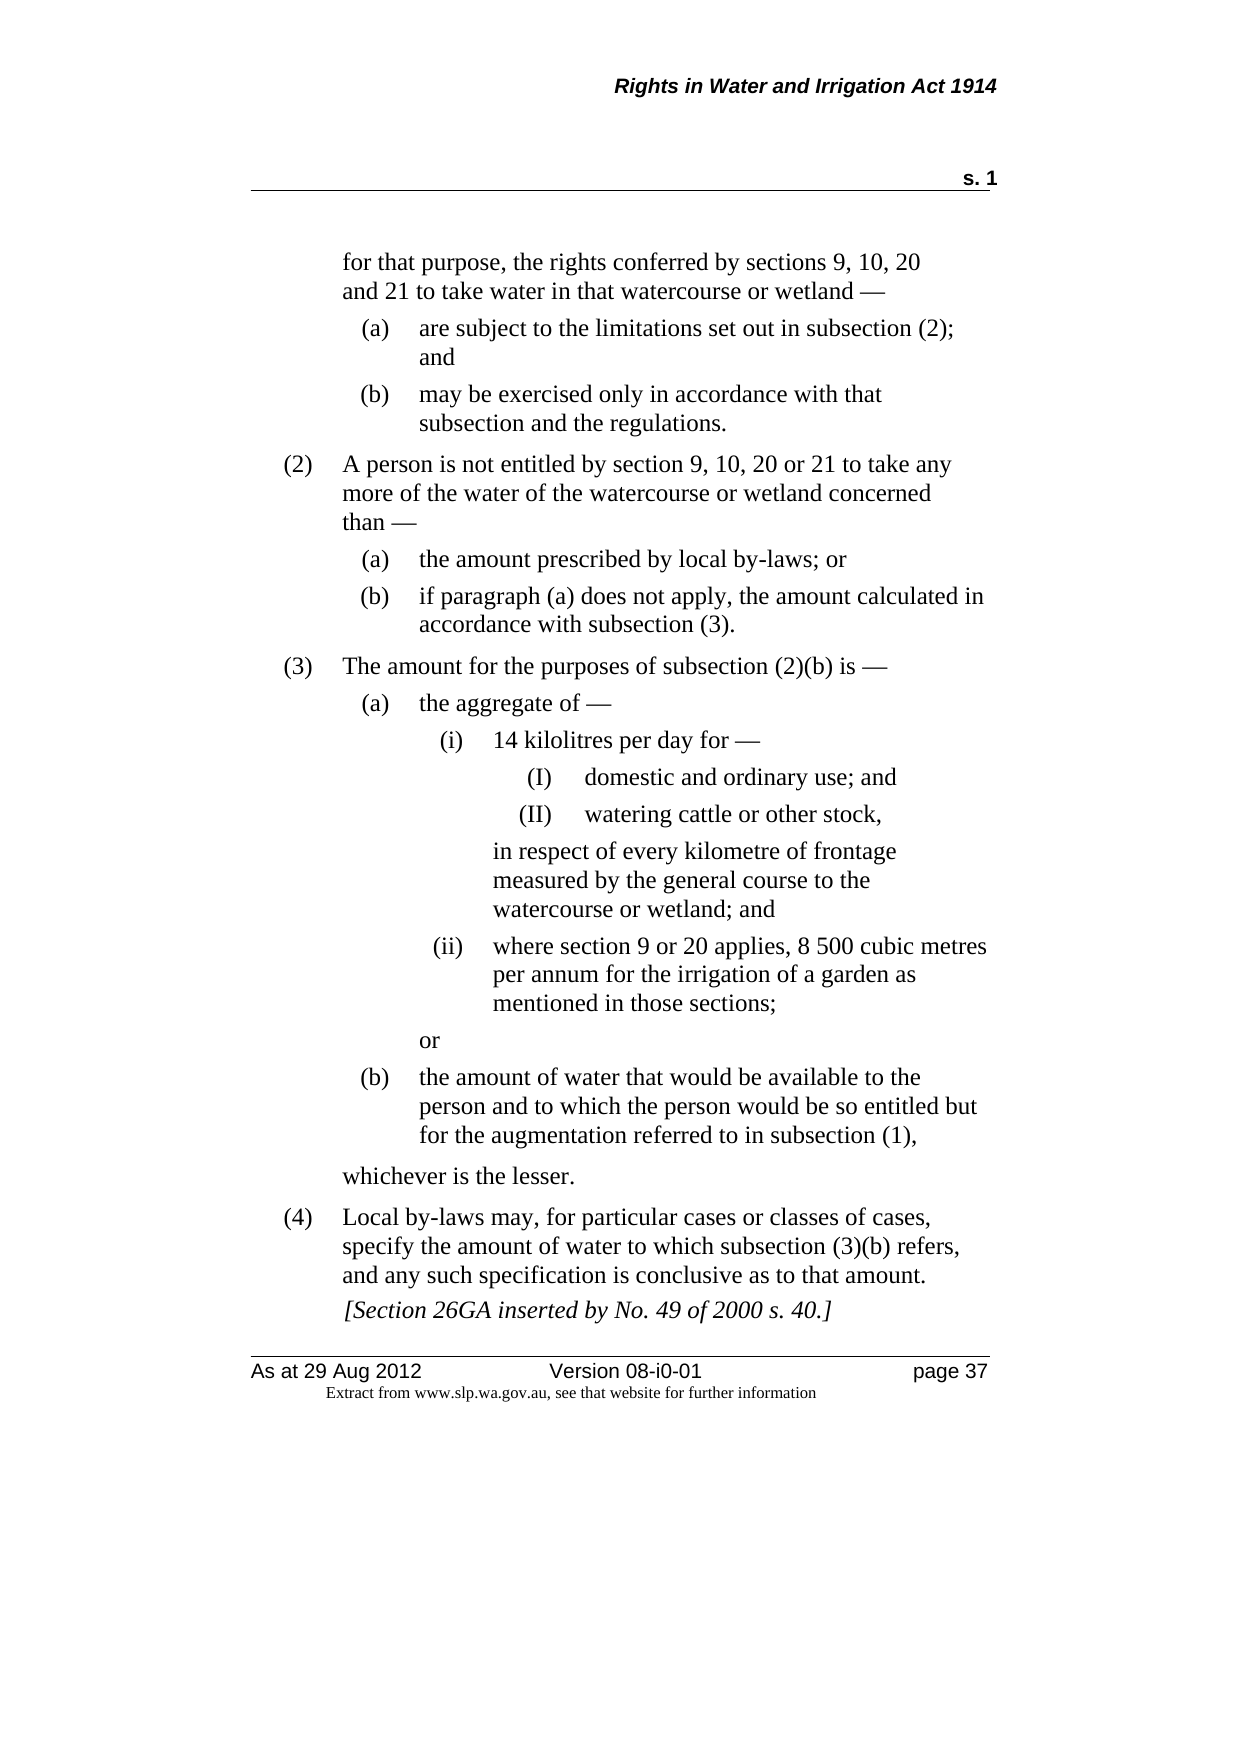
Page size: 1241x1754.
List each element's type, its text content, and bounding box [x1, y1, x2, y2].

text (b) the amount of water that would be available to the person and to which the person would be so entitled but for the augmentation referred to in subsection (1), [251, 1062, 990, 1149]
text (b) if paragraph (a) does not apply, the amount calculated in accordance with subsection (3). [251, 581, 990, 638]
text [Section 26GA inserted by No. 49 of 2000 s. 40.] [251, 1295, 990, 1324]
text or [251, 1025, 990, 1054]
text (II) watering cattle or other stock, [251, 799, 990, 828]
text (ii) where section 9 or 20 applies, 8 500 cubic metres per annum for the irrigation of a garden as mentioned in those sections; [251, 931, 990, 1017]
text (I) domestic and ordinary use; and [251, 762, 990, 791]
text (3) The amount for the purposes of subsection (2)(b) is — [251, 651, 990, 679]
text (2) A person is not entitled by section 9, 10, 20 or 21 to take any more of the water of the watercourse or wetland concerned than — [251, 449, 990, 535]
text (4) Local by-laws may, for particular cases or classes of cases, specify the amount of water to which subsection (3)(b) refers, and any such specification is conclusive as to that amount. [251, 1202, 990, 1289]
text in respect of every kilometre of frontage measured by the general course to the watercourse or wetland; and [251, 836, 990, 922]
text (i) 14 kilolitres per day for — [251, 725, 990, 754]
text (a) the amount prescribed by local by-laws; or [251, 544, 990, 572]
text (a) the aggregate of — [251, 688, 990, 717]
text (b) may be exercised only in accordance with that subsection and the regulations. [251, 379, 990, 437]
text (a) are subject to the limitations set out in subsection (2); and [251, 313, 990, 371]
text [251, 247, 990, 305]
text whichever is the lesser. [251, 1161, 990, 1190]
